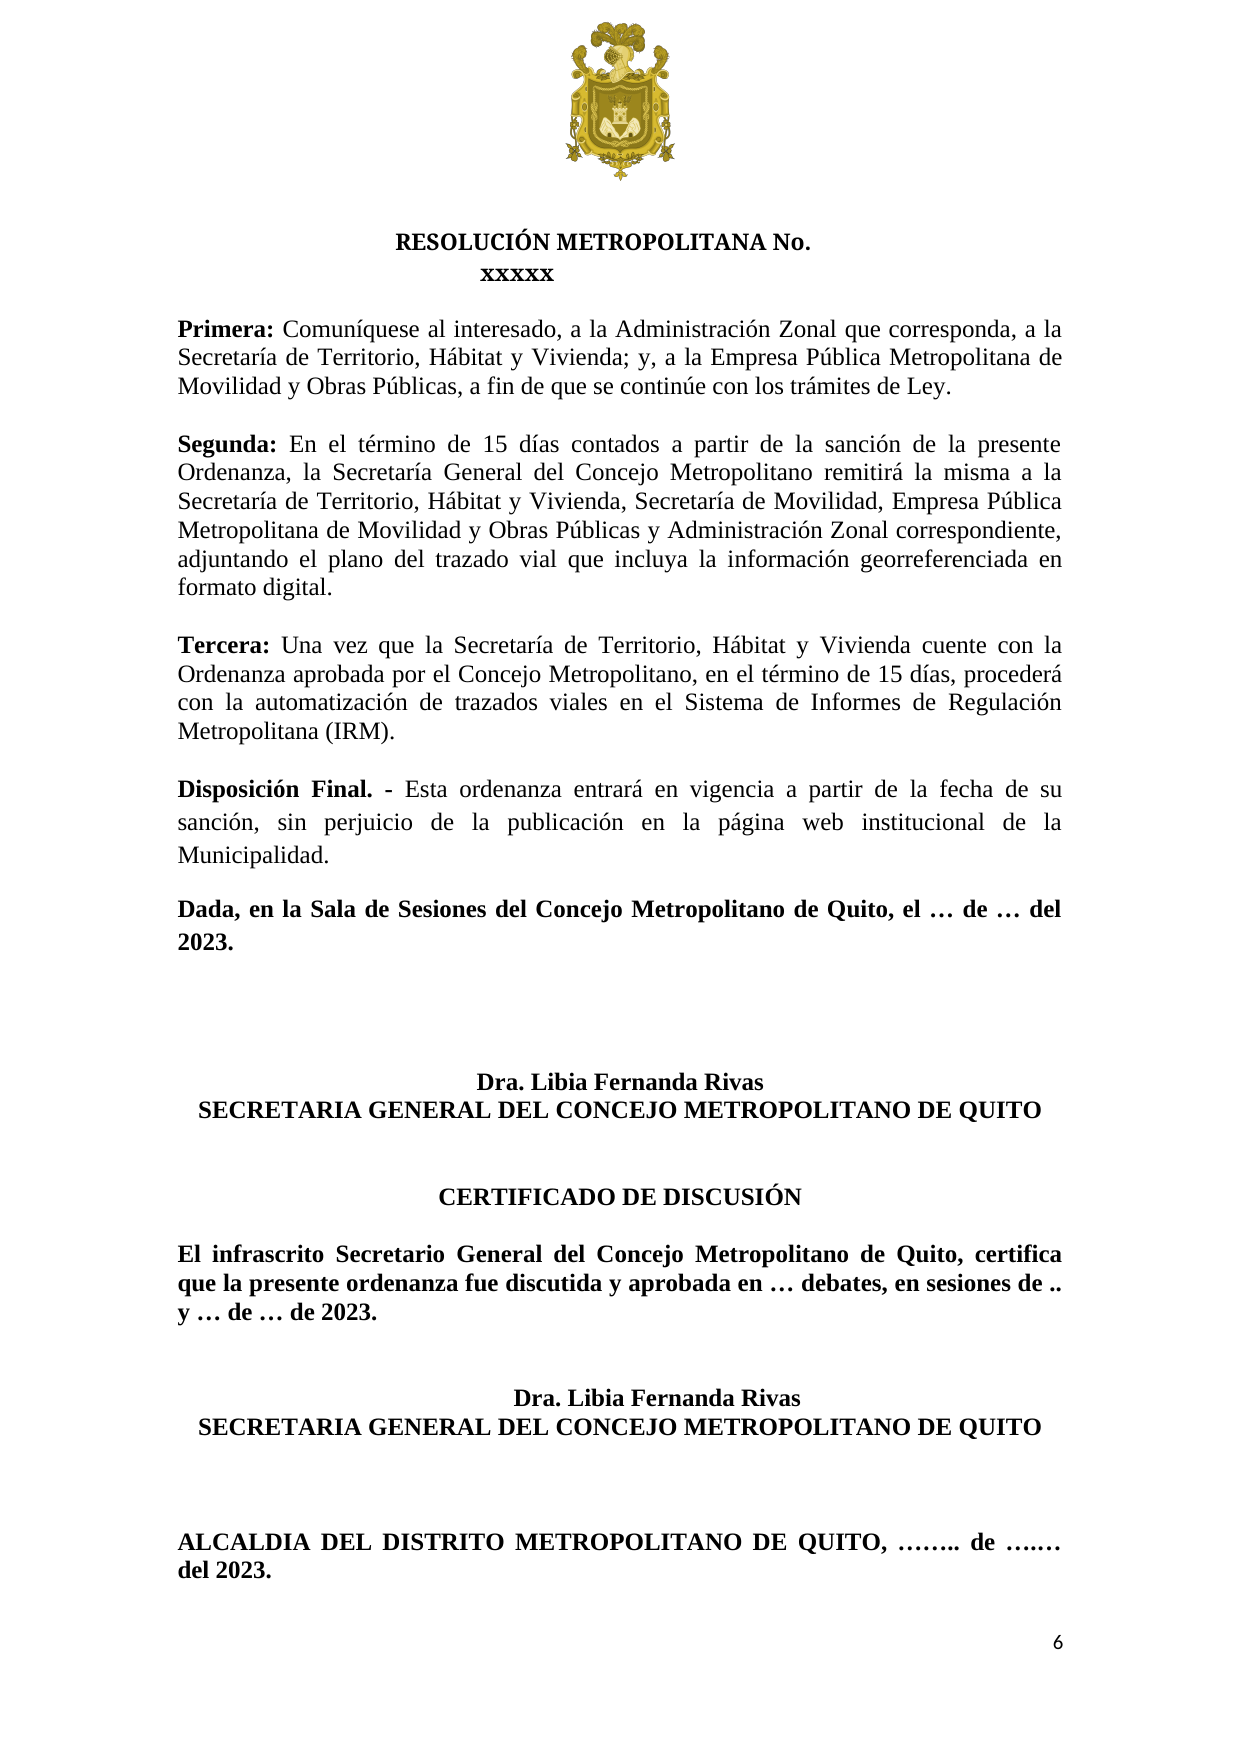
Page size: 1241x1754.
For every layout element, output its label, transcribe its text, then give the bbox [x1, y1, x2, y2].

text Disposición Final. - Esta ordenanza entrará en vigencia a partir de la fecha de su sanción, sin perjuicio de la publicación en la página web institucional de la Municipalidad. [177, 774, 1063, 868]
text Dra. Libia Fernanda Rivas [177, 1067, 1063, 1096]
picture [564, 20, 676, 183]
text Tercera: Una vez que la Secretaría de Territorio, Hábitat y Vivienda cuente con la Ordenanza aprobada por el Concejo Metropolitano, en el término de 15 días, procederá con la automatización de trazados viales en el Sistema de Informes de Regulación Metropolitana (IRM). [177, 630, 1063, 745]
text CERTIFICADO DE DISCUSIÓN [177, 1182, 1063, 1211]
text SECRETARIA GENERAL DEL CONCEJO METROPOLITANO DE QUITO [177, 1412, 1063, 1441]
text ALCALDIA DEL DISTRITO METROPOLITANO DE QUITO, …….. de ….… del 2023. [177, 1527, 1063, 1584]
text Segunda: En el término de 15 días contados a partir de la sanción de la presente Ordenanza, la Secretaría General del Concejo Metropolitano remitirá la misma a la Secretaría de Territorio, Hábitat y Vivienda, Secretaría de Movilidad, Empresa Pública Metropolitana de Movilidad y Obras Públicas y Administración Zonal correspondiente, adjuntando el plano del trazado vial que incluya la información georreferenciada en formato digital. [177, 429, 1063, 601]
text Dada, en la Sala de Sesiones del Concejo Metropolitano de Quito, el … de … del 2023. [177, 894, 1063, 955]
text El infrascrito Secretario General del Concejo Metropolitano de Quito, certifica que la presente ordenanza fue discutida y aprobada en … debates, en sesiones de .. y … de … de 2023. [177, 1239, 1063, 1326]
text Primera: Comuníquese al interesado, a la Administración Zonal que corresponda, a la Secretaría de Territorio, Hábitat y Vivienda; y, a la Empresa Pública Metropolitana de Movilidad y Obras Públicas, a fin de que se continúe con los trámites de Ley. [177, 314, 1063, 400]
text Dra. Libia Fernanda Rivas [177, 1383, 1063, 1412]
text SECRETARIA GENERAL DEL CONCEJO METROPOLITANO DE QUITO [177, 1096, 1063, 1124]
